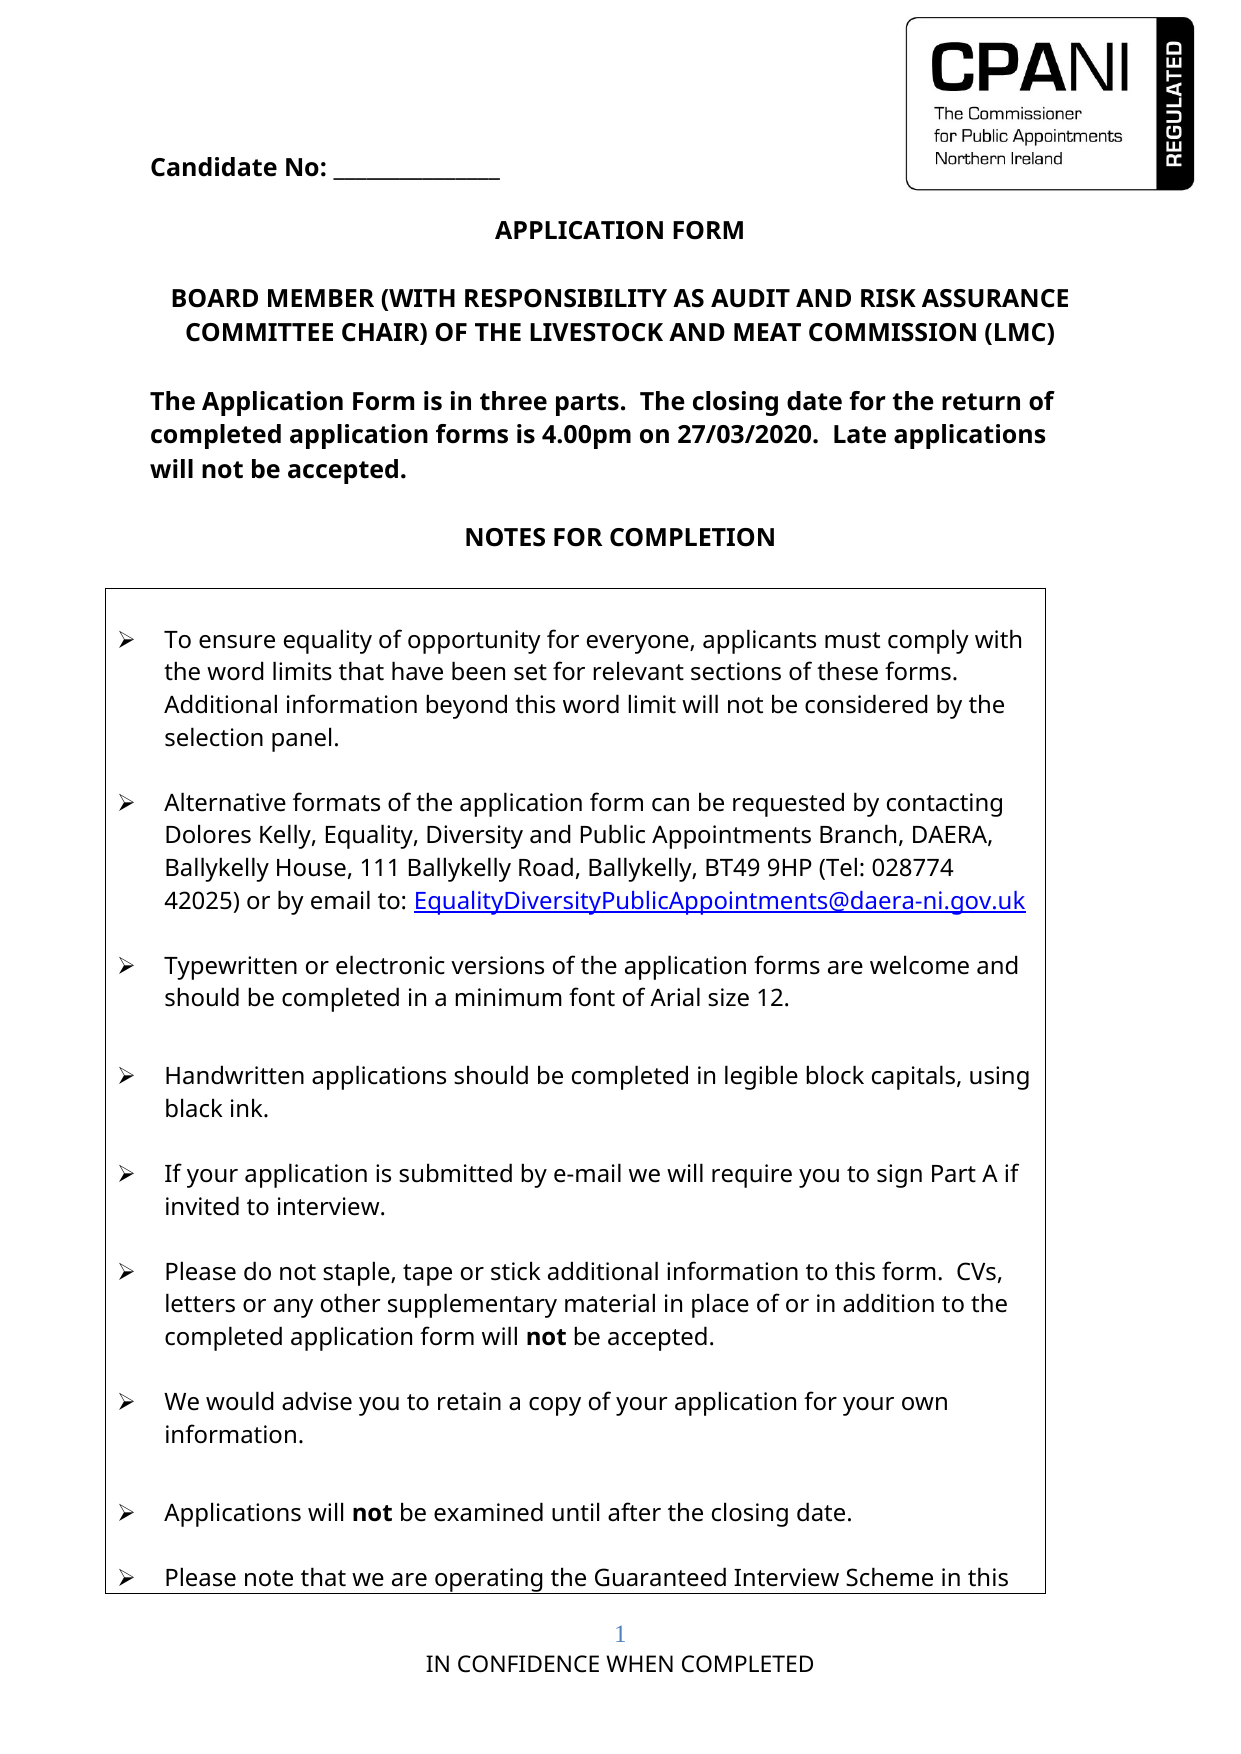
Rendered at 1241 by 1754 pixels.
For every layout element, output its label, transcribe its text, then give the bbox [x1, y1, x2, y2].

picture [886, 0, 1214, 208]
text The Application Form is in three parts. The closing date for the return of completed application forms is 4.00pm on 27/03/2020. Late applications will not be accepted. [150, 383, 1090, 485]
text BOARD MEMBER (WITH RESPONSIBILITY AS AUDIT AND RISK ASSURANCE COMMITTEE CHAIR) OF THE LIVESTOCK AND MEAT COMMISSION (LMC) [150, 281, 1090, 349]
text APPLICATION FORM [150, 213, 1090, 247]
text Candidate No: _______________ [150, 150, 886, 184]
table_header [106, 589, 1045, 1593]
text NOTES FOR COMPLETION [150, 519, 1090, 553]
